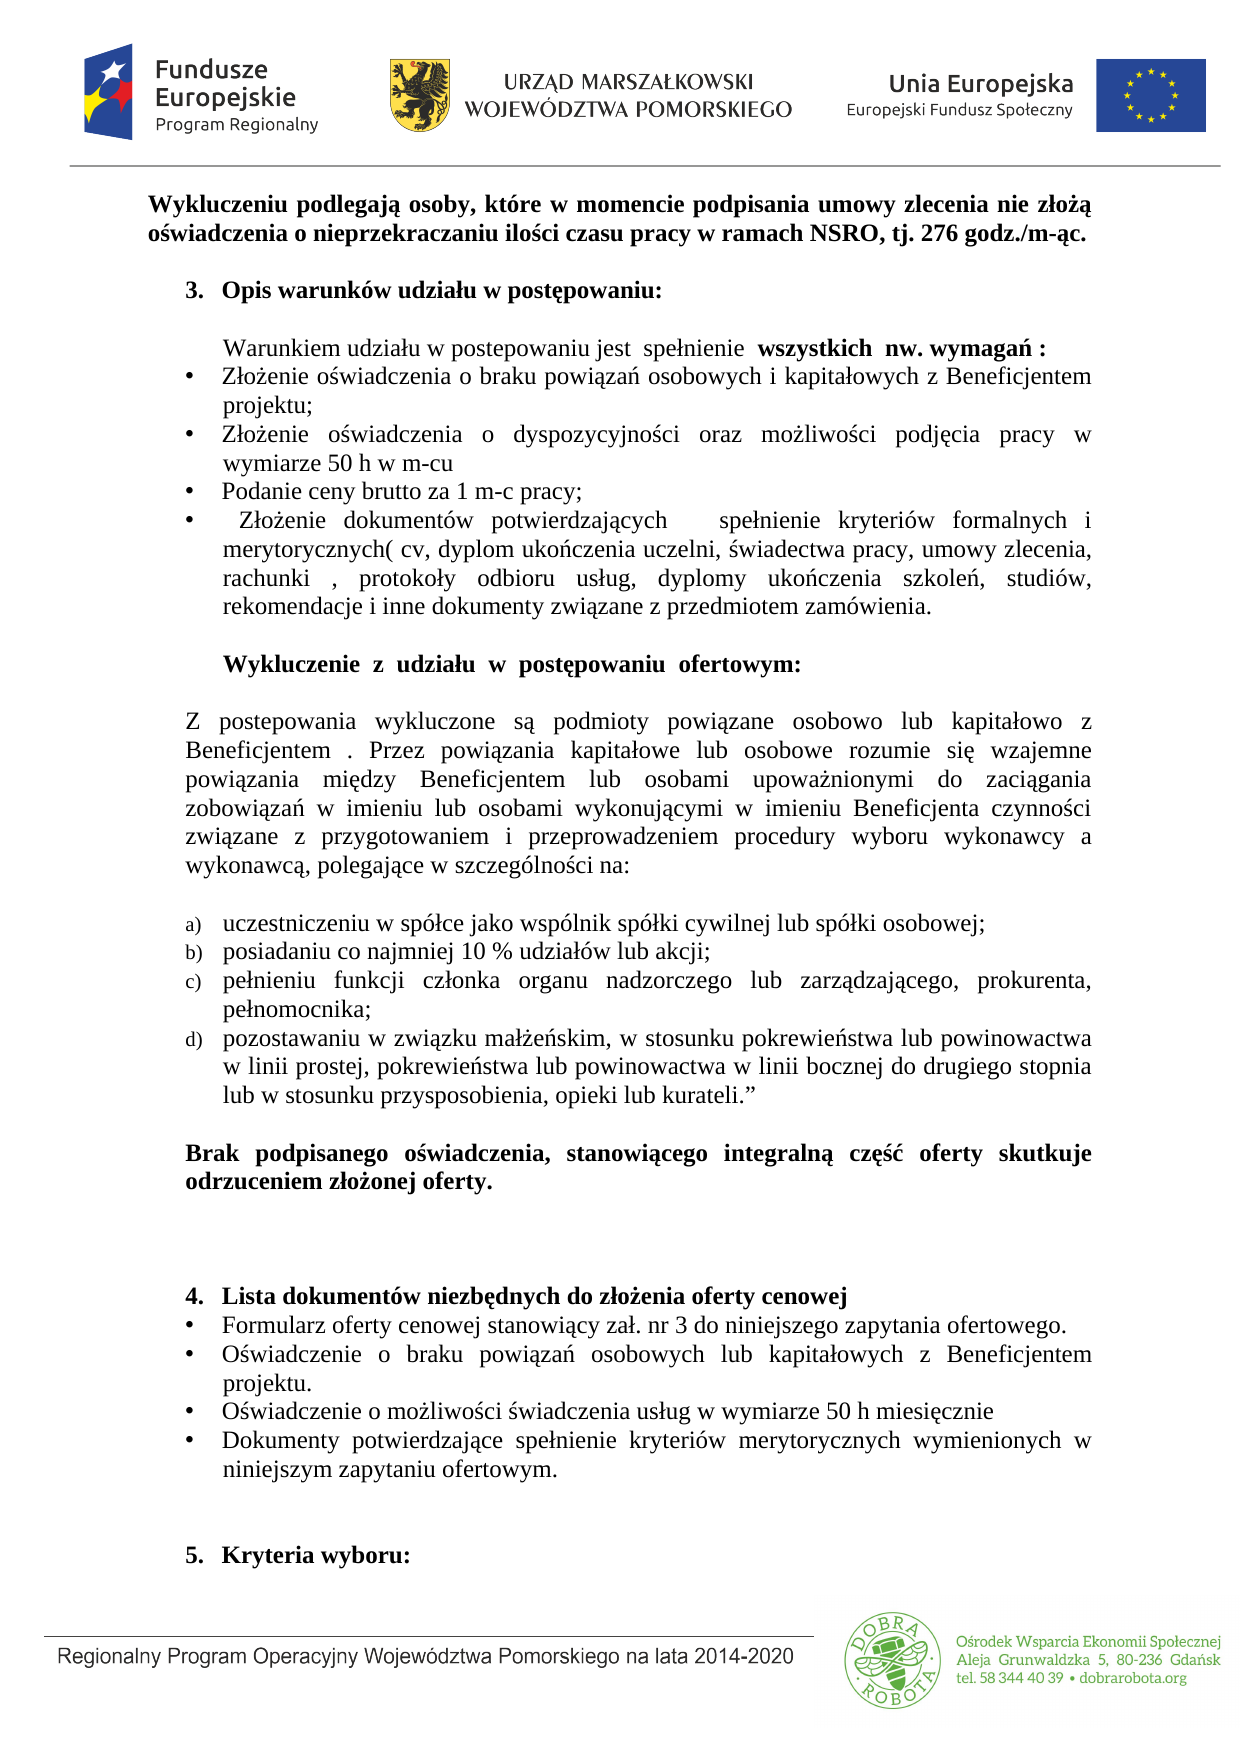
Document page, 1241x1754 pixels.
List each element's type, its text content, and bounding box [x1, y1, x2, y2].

list pozostawaniu w związku małżeńskim, w stosunku pokrewieństwa lub powinowactwa w linii prostej, pokrewieństwa lub powinowactwa w linii bocznej do drugiego stopnia lub w stosunku przysposobienia, opieki lub kurateli.” [185, 1023, 1092, 1109]
list Podanie ceny brutto za 1 m-c pracy; [185, 476, 1092, 505]
text Warunkiem udziału w postepowaniu jest spełnienie wszystkich nw. wymagań : [223, 333, 1092, 361]
list pełnieniu funkcji członka organu nadzorczego lub zarządzającego, prokurenta, pełnomocnika; [185, 965, 1092, 1023]
text Wykluczeniu podlegają osoby, które w momencie podpisania umowy zlecenia nie złożą oświadczenia o nieprzekraczaniu ilości czasu pracy w ramach NSRO, tj. 276 godz./m-ąc. [148, 189, 1092, 246]
list Formularz oferty cenowej stanowiący zał. nr 3 do niniejszego zapytania ofertowego. [185, 1310, 1092, 1339]
list Złożenie dokumentów potwierdzających spełnienie kryteriów formalnych i merytorycznych( cv, dyplom ukończenia uczelni, świadectwa pracy, umowy zlecenia, rachunki , protokoły odbioru usług, dyplomy ukończenia szkoleń, studiów, rekomendacje i inne dokumenty związane z przedmiotem zamówienia. [185, 505, 1092, 620]
list Złożenie oświadczenia o dyspozycyjności oraz możliwości podjęcia pracy w wymiarze 50 h w m-cu [185, 419, 1092, 476]
list Oświadczenie o braku powiązań osobowych lub kapitałowych z Beneficjentem projektu. [185, 1339, 1092, 1396]
list Złożenie oświadczenia o braku powiązań osobowych i kapitałowych z Beneficjentem projektu; [185, 361, 1092, 419]
list uczestniczeniu w spółce jako wspólnik spółki cywilnej lub spółki osobowej; [185, 908, 1092, 936]
list Lista dokumentów niezbędnych do złożenia oferty cenowej [185, 1281, 1092, 1310]
list Kryteria wyboru: [185, 1540, 1092, 1569]
picture [69, 43, 1221, 167]
list posiadaniu co najmniej 10 % udziałów lub akcji; [185, 936, 1092, 965]
list Oświadczenie o możliwości świadczenia usług w wymiarze 50 h miesięcznie [185, 1396, 1092, 1425]
list Dokumenty potwierdzające spełnienie kryteriów merytorycznych wymienionych w niniejszym zapytaniu ofertowym. [185, 1425, 1092, 1483]
list Opis warunków udziału w postępowaniu: [185, 275, 1092, 304]
text Brak podpisanego oświadczenia, stanowiącego integralną część oferty skutkuje odrzuceniem złożonej oferty. [185, 1138, 1092, 1195]
text Wykluczenie z udziału w postępowaniu ofertowym: [223, 649, 1092, 678]
picture [43, 1595, 1241, 1728]
text Z postepowania wykluczone są podmioty powiązane osobowo lub kapitałowo z Beneficjentem . Przez powiązania kapitałowe lub osobowe rozumie się wzajemne powiązania między Beneficjentem lub osobami upoważnionymi do zaciągania zobowiązań w imieniu lub osobami wykonującymi w imieniu Beneficjenta czynności związane z przygotowaniem i przeprowadzeniem procedury wyboru wykonawcy a wykonawcą, polegające w szczególności na: [185, 706, 1092, 879]
